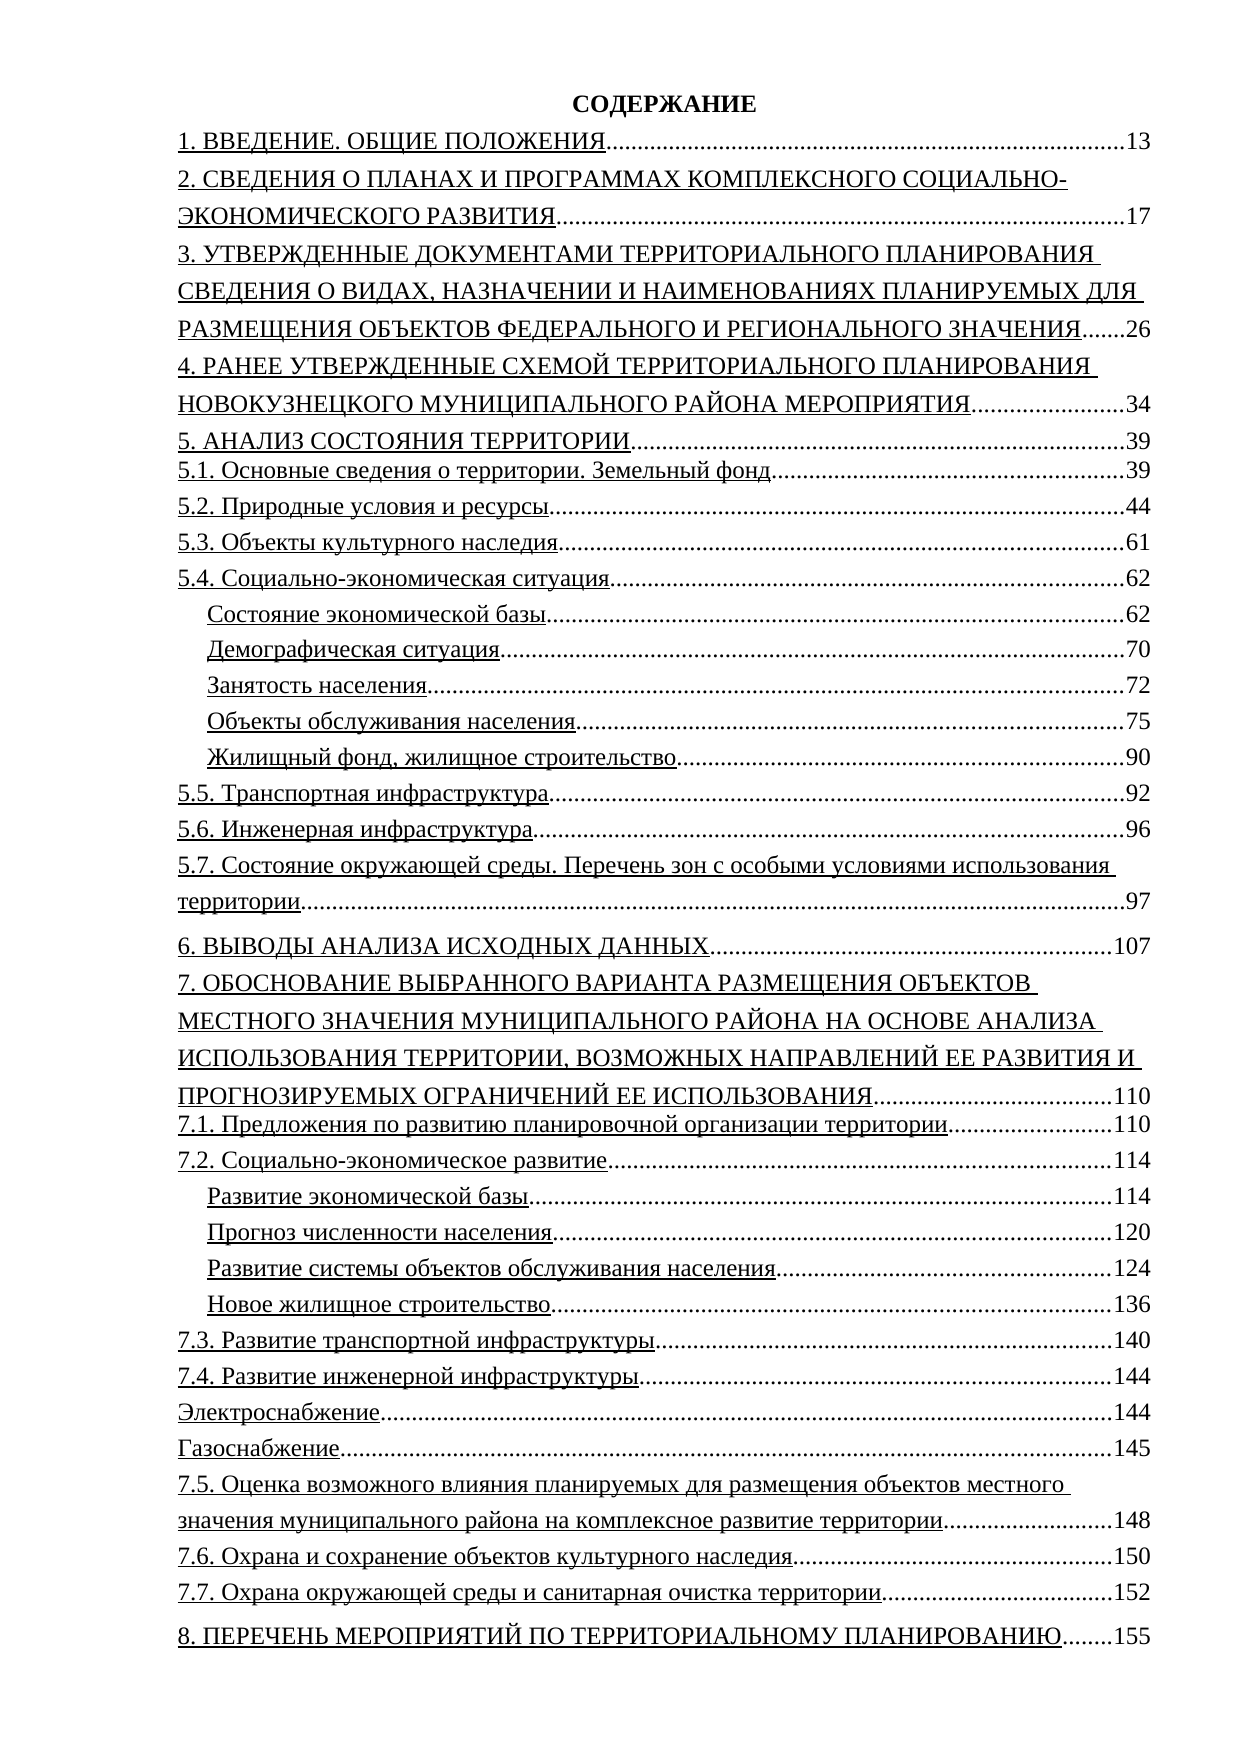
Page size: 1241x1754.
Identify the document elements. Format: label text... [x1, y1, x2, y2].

text 6. ВЫВОДЫ АНАЛИЗА ИСХОДНЫХ ДАННЫХ 107 [177, 922, 1152, 959]
text 3. УТВЕРЖДЕННЫЕ ДОКУМЕНТАМИ ТЕРРИТОРИАЛЬНОГО ПЛАНИРОВАНИЯ СВЕДЕНИЯ О ВИДАХ, НАЗНАЧЕНИИ И НАИМЕНОВАНИЯХ ПЛАНИРУЕМЫХ ДЛЯ РАЗМЕЩЕНИЯ ОБЪЕКТОВ ФЕДЕРАЛЬНОГО И РЕГИОНАЛЬНОГО ЗНАЧЕНИЯ 26 [177, 230, 1152, 342]
text 4. РАНЕЕ УТВЕРЖДЕННЫЕ СХЕМОЙ ТЕРРИТОРИАЛЬНОГО ПЛАНИРОВАНИЯ НОВОКУЗНЕЦКОГО МУНИЦИПАЛЬНОГО РАЙОНА МЕРОПРИЯТИЯ 34 [177, 342, 1152, 417]
text 5.5. Транспортная инфраструктура 92 [177, 778, 1152, 807]
text 7.3. Развитие транспортной инфраструктуры 140 [177, 1325, 1152, 1354]
text 8. ПЕРЕЧЕНЬ МЕРОПРИЯТИЙ ПО ТЕРРИТОРИАЛЬНОМУ ПЛАНИРОВАНИЮ 155 [177, 1613, 1152, 1650]
text СОДЕРЖАНИЕ [177, 89, 1152, 117]
text 2. СВЕДЕНИЯ О ПЛАНАХ И ПРОГРАММАХ КОМПЛЕКСНОГО СОЦИАЛЬНО-ЭКОНОМИЧЕСКОГО РАЗВИТИЯ 17 [177, 155, 1152, 230]
text Объекты обслуживания населения 75 [207, 706, 1152, 735]
text 7.7. Охрана окружающей среды и санитарная очистка территории 152 [177, 1577, 1152, 1606]
text 5. АНАЛИЗ СОСТОЯНИЯ ТЕРРИТОРИИ 39 [177, 417, 1152, 455]
text 5.3. Объекты культурного наследия 61 [177, 527, 1152, 556]
text Развитие системы объектов обслуживания населения 124 [207, 1253, 1152, 1282]
text 7.2. Социально-экономическое развитие 114 [177, 1146, 1152, 1174]
text 1. ВВЕДЕНИЕ. ОБЩИЕ ПОЛОЖЕНИЯ 13 [177, 117, 1152, 155]
text 5.7. Состояние окружающей среды. Перечень зон с особыми условиями использования территории 97 [177, 850, 1152, 915]
text 5.4. Социально-экономическая ситуация 62 [177, 563, 1152, 591]
text 7.4. Развитие инженерной инфраструктуры 144 [177, 1361, 1152, 1390]
text Прогноз численности населения 120 [207, 1217, 1152, 1246]
text 5.6. Инженерная инфраструктура 96 [177, 814, 1152, 843]
text Демографическая ситуация 70 [207, 634, 1152, 663]
text Жилищный фонд, жилищное строительство 90 [207, 742, 1152, 771]
text Новое жилищное строительство 136 [207, 1289, 1152, 1318]
text 7.6. Охрана и сохранение объектов культурного наследия 150 [177, 1541, 1152, 1569]
text 7.5. Оценка возможного влияния планируемых для размещения объектов местного значения муниципального района на комплексное развитие территории 148 [177, 1469, 1152, 1534]
text Электроснабжение 144 [177, 1397, 1152, 1426]
text Развитие экономической базы 114 [207, 1181, 1152, 1210]
text 7.1. Предложения по развитию планировочной организации территории 110 [177, 1109, 1152, 1138]
text 7. ОБОСНОВАНИЕ ВЫБРАННОГО ВАРИАНТА РАЗМЕЩЕНИЯ ОБЪЕКТОВ МЕСТНОГО ЗНАЧЕНИЯ МУНИЦИПАЛЬНОГО РАЙОНА НА ОСНОВЕ АНАЛИЗА ИСПОЛЬЗОВАНИЯ ТЕРРИТОРИИ, ВОЗМОЖНЫХ НАПРАВЛЕНИЙ ЕЕ РАЗВИТИЯ И ПРОГНОЗИРУЕМЫХ ОГРАНИЧЕНИЙ ЕЕ ИСПОЛЬЗОВАНИЯ 110 [177, 959, 1152, 1109]
text 5.2. Природные условия и ресурсы 44 [177, 491, 1152, 519]
text Занятость населения 72 [207, 671, 1152, 699]
text Состояние экономической базы 62 [207, 599, 1152, 627]
text 5.1. Основные сведения о территории. Земельный фонд 39 [177, 455, 1152, 484]
text Газоснабжение 145 [177, 1433, 1152, 1462]
